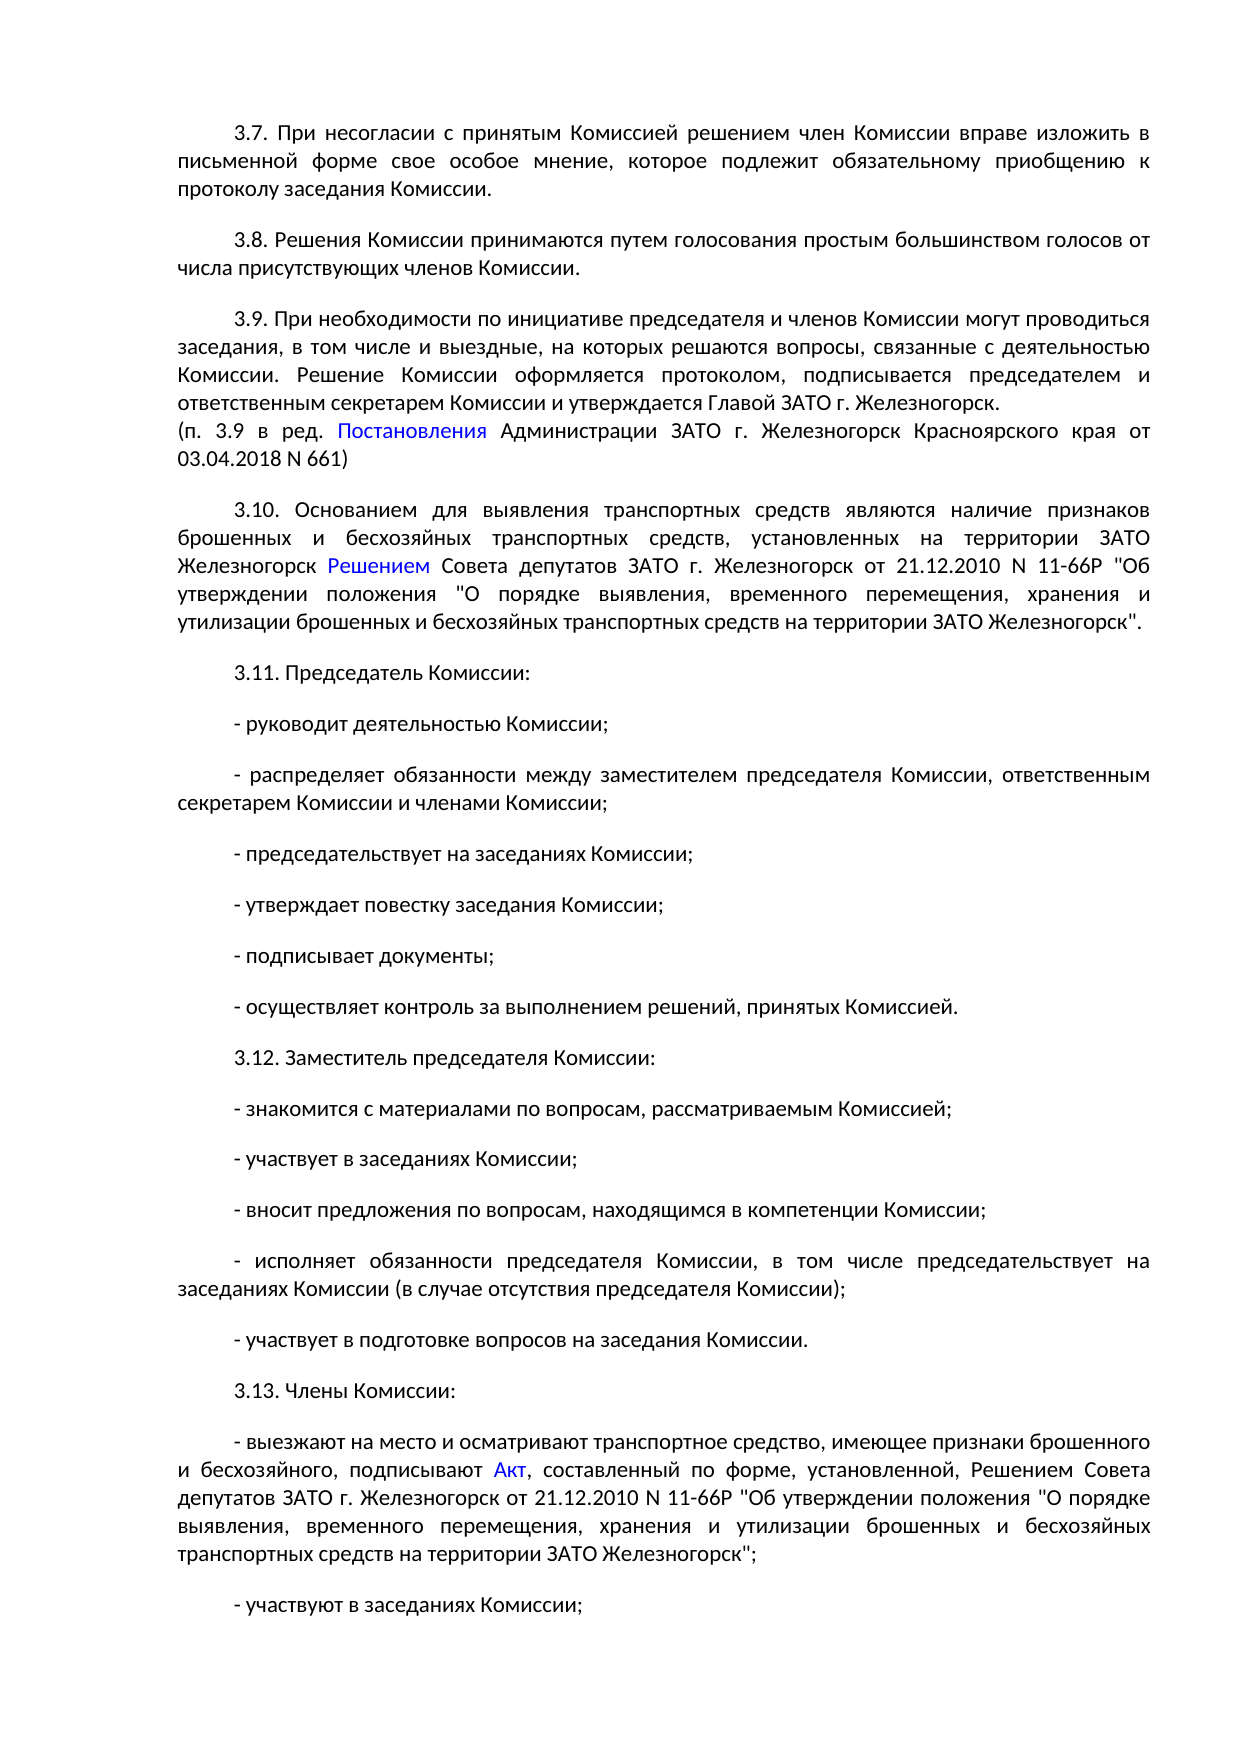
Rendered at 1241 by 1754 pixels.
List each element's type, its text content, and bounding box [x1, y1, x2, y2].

text - участвует в заседаниях Комиссии; [177, 1144, 1152, 1173]
text - руководит деятельностью Комиссии; [177, 709, 1152, 737]
text 3.10. Основанием для выявления транспортных средств являются наличие признаков брошенных и бесхозяйных транспортных средств, установленных на территории ЗАТО Железногорск Решением Совета депутатов ЗАТО г. Железногорск от 21.12.2010 N 11-66Р "Об утверждении положения "О порядке выявления, временного перемещения, хранения и утилизации брошенных и бесхозяйных транспортных средств на территории ЗАТО Железногорск". [177, 495, 1152, 635]
text 3.12. Заместитель председателя Комиссии: [177, 1043, 1152, 1071]
text - выезжают на место и осматривают транспортное средство, имеющее признаки брошенного и бесхозяйного, подписывают Акт, составленный по форме, установленной, Решением Совета депутатов ЗАТО г. Железногорск от 21.12.2010 N 11-66Р "Об утверждении положения "О порядке выявления, временного перемещения, хранения и утилизации брошенных и бесхозяйных транспортных средств на территории ЗАТО Железногорск"; [177, 1427, 1152, 1567]
text - осуществляет контроль за выполнением решений, принятых Комиссией. [177, 992, 1152, 1020]
text - участвует в подготовке вопросов на заседания Комиссии. [177, 1325, 1152, 1353]
text (п. 3.9 в ред. Постановления Администрации ЗАТО г. Железногорск Красноярского края от 03.04.2018 N 661) [177, 416, 1152, 472]
text 3.11. Председатель Комиссии: [177, 658, 1152, 686]
text 3.7. При несогласии с принятым Комиссией решением член Комиссии вправе изложить в письменной форме свое особое мнение, которое подлежит обязательному приобщению к протоколу заседания Комиссии. [177, 118, 1152, 202]
text - вносит предложения по вопросам, находящимся в компетенции Комиссии; [177, 1196, 1152, 1223]
text - знакомится с материалами по вопросам, рассматриваемым Комиссией; [177, 1094, 1152, 1122]
text - подписывает документы; [177, 941, 1152, 969]
text - распределяет обязанности между заместителем председателя Комиссии, ответственным секретарем Комиссии и членами Комиссии; [177, 760, 1152, 816]
text 3.9. При необходимости по инициативе председателя и членов Комиссии могут проводиться заседания, в том числе и выездные, на которых решаются вопросы, связанные с деятельностью Комиссии. Решение Комиссии оформляется протоколом, подписывается председателем и ответственным секретарем Комиссии и утверждается Главой ЗАТО г. Железногорск. [177, 304, 1152, 416]
text 3.8. Решения Комиссии принимаются путем голосования простым большинством голосов от числа присутствующих членов Комиссии. [177, 225, 1152, 281]
text 3.13. Члены Комиссии: [177, 1376, 1152, 1404]
text - утверждает повестку заседания Комиссии; [177, 890, 1152, 918]
text - участвуют в заседаниях Комиссии; [177, 1590, 1152, 1618]
text - исполняет обязанности председателя Комиссии, в том числе председательствует на заседаниях Комиссии (в случае отсутствия председателя Комиссии); [177, 1246, 1152, 1302]
text - председательствует на заседаниях Комиссии; [177, 839, 1152, 867]
